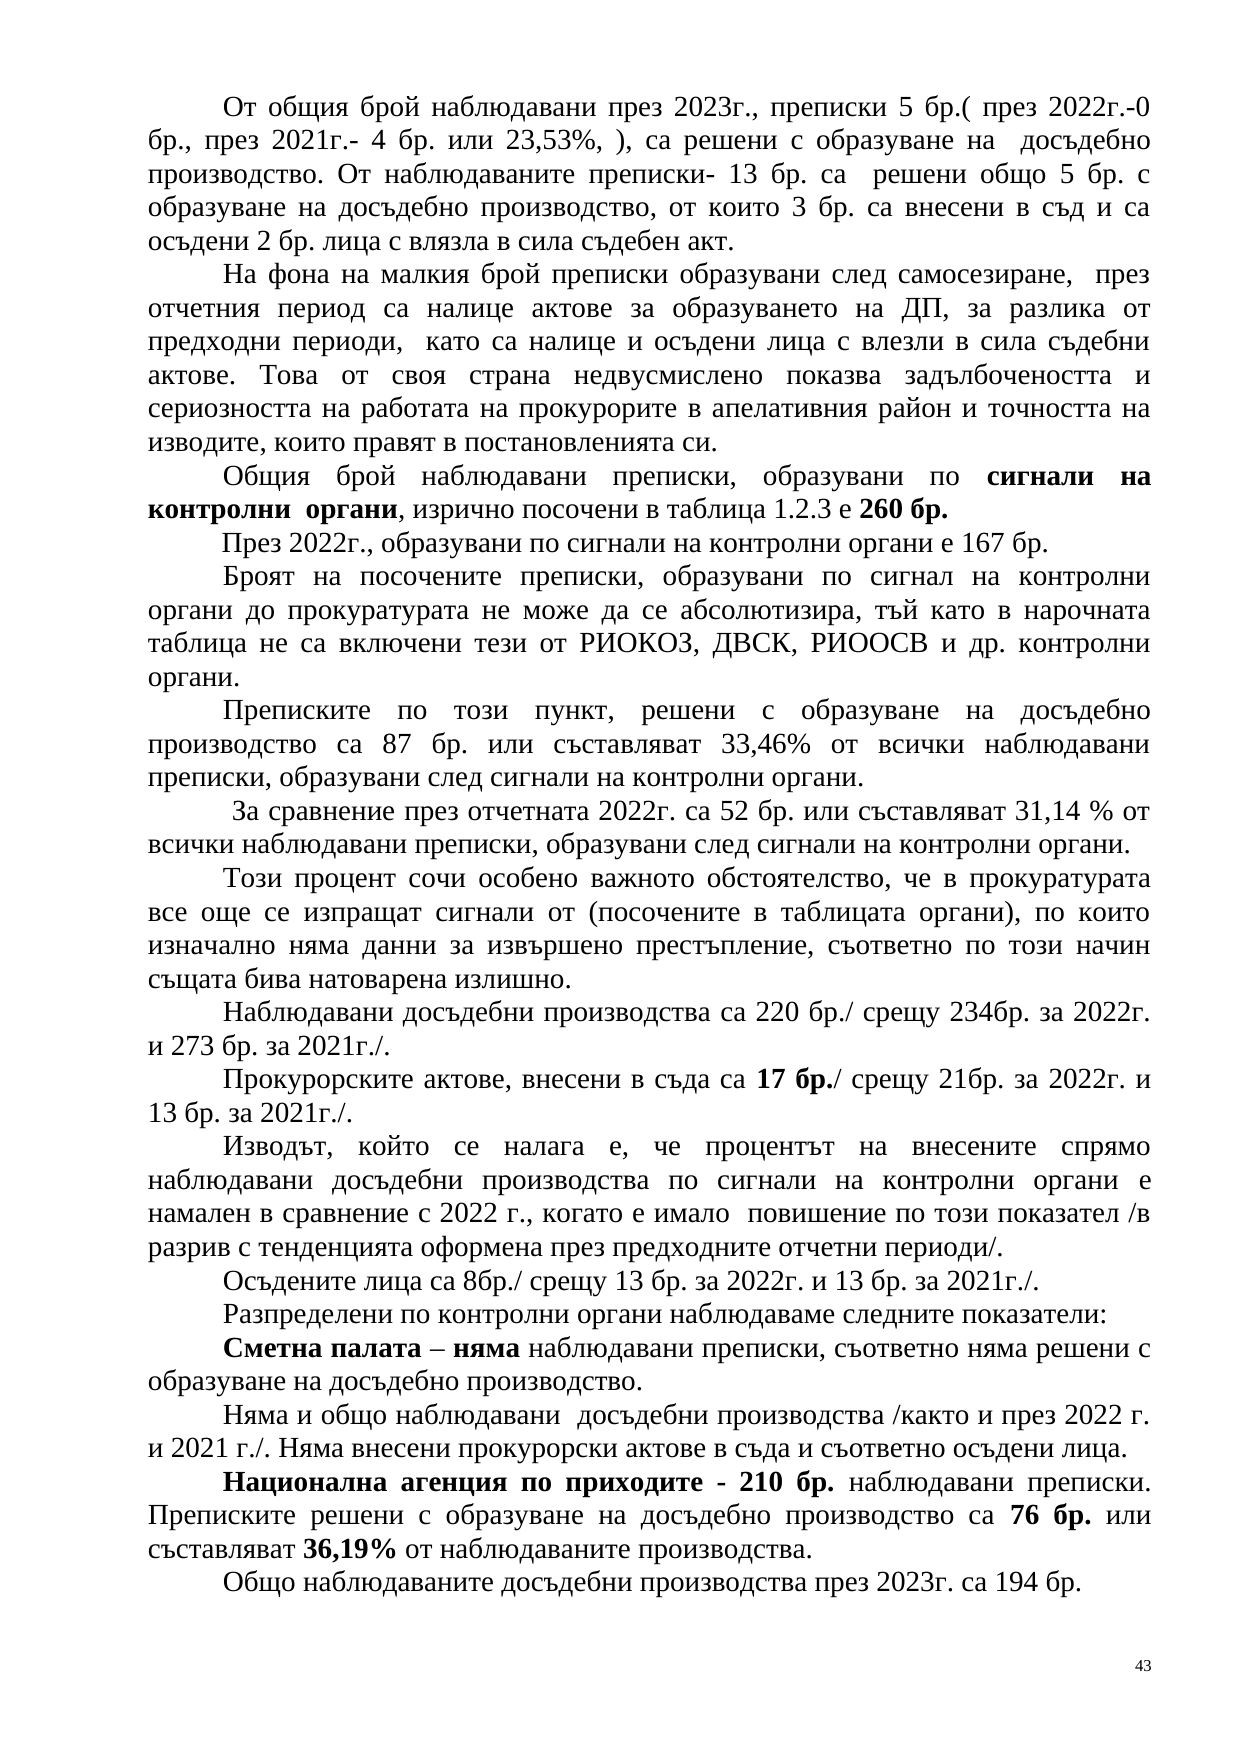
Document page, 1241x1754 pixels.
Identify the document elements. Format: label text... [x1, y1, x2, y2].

text Общо наблюдаваните досъдебни производства през 2023г. са 194 бр. [148, 1564, 1152, 1598]
text Разпределени по контролни органи наблюдаваме следните показатели: [148, 1296, 1152, 1330]
text Наблюдавани досъдебни производства са 220 бр./ срещу 234бр. за 2022г. и 273 бр. за 2021г./. [148, 994, 1152, 1061]
text От общия брой наблюдавани през 2023г., преписки 5 бр.( през 2022г.-0 бр., през 2021г.- 4 бр. или 23,53%, ), са решени с образуване на досъдебно производство. От наблюдаваните преписки- 13 бр. са решени общо 5 бр. с образуване на досъдебно производство, от които 3 бр. са внесени в съд и са осъдени 2 бр. лица с влязла в сила съдебен акт. [148, 89, 1152, 256]
text Осъдените лица са 8бр./ срещу 13 бр. за 2022г. и 13 бр. за 2021г./. [148, 1263, 1152, 1296]
text Прокурорските актове, внесени в съда са 17 бр./ срещу 21бр. за 2022г. и 13 бр. за 2021г./. [148, 1061, 1152, 1128]
text Този процент сочи особено важното обстоятелство, че в прокуратурата все още се изпращат сигнали от (посочените в таблицата органи), по които изначално няма данни за извършено престъпление, съответно по този начин същата бива натоварена излишно. [148, 860, 1152, 994]
text Броят на посочените преписки, образувани по сигнал на контролни органи до прокуратурата не може да се абсолютизира, тъй като в нарочната таблица не са включени тези от РИОКОЗ, ДВСК, РИООСВ и др. контролни органи. [148, 558, 1152, 692]
text На фона на малкия брой преписки образувани след самосезиране, през отчетния период са налице актове за образуването на ДП, за разлика от предходни периоди, като са налице и осъдени лица с влезли в сила съдебни актове. Това от своя страна недвусмислено показва задълбочеността и сериозността на работата на прокурорите в апелативния район и точността на изводите, които правят в постановленията си. [148, 256, 1152, 458]
text Сметна палата – няма наблюдавани преписки, съответно няма решени с образуване на досъдебно производство. [148, 1330, 1152, 1397]
text Национална агенция по приходите - 210 бр. наблюдавани преписки. Преписките решени с образуване на досъдебно производство са 76 бр. или съставляват 36,19% от наблюдаваните производства. [148, 1464, 1152, 1564]
text Изводът, който се налага е, че процентът на внесените спрямо наблюдавани досъдебни производства по сигнали на контролни органи e намален в сравнение с 2022 г., когато е имало повишение по този показател /в разрив с тенденцията оформена през предходните отчетни периоди/. [148, 1128, 1152, 1263]
text За сравнение през отчетната 2022г. са 52 бр. или съставляват 31,14 % от всички наблюдавани преписки, образувани след сигнали на контролни органи. [148, 793, 1152, 860]
text Преписките по този пункт, решени с образуване на досъдебно производство са 87 бр. или съставляват 33,46% от всички наблюдавани преписки, образувани след сигнали на контролни органи. [148, 692, 1152, 793]
text Общия брой наблюдавани преписки, образувани по сигнали на контролни органи, изрично посочени в таблица 1.2.3 е 260 бр. [148, 458, 1152, 525]
text През 2022г., образувани по сигнали на контролни органи е 167 бр. [148, 525, 1152, 558]
text Няма и общо наблюдавани досъдебни производства /както и през 2022 г. и 2021 г./. Няма внесени прокурорски актове в съда и съответно осъдени лица. [148, 1397, 1152, 1464]
